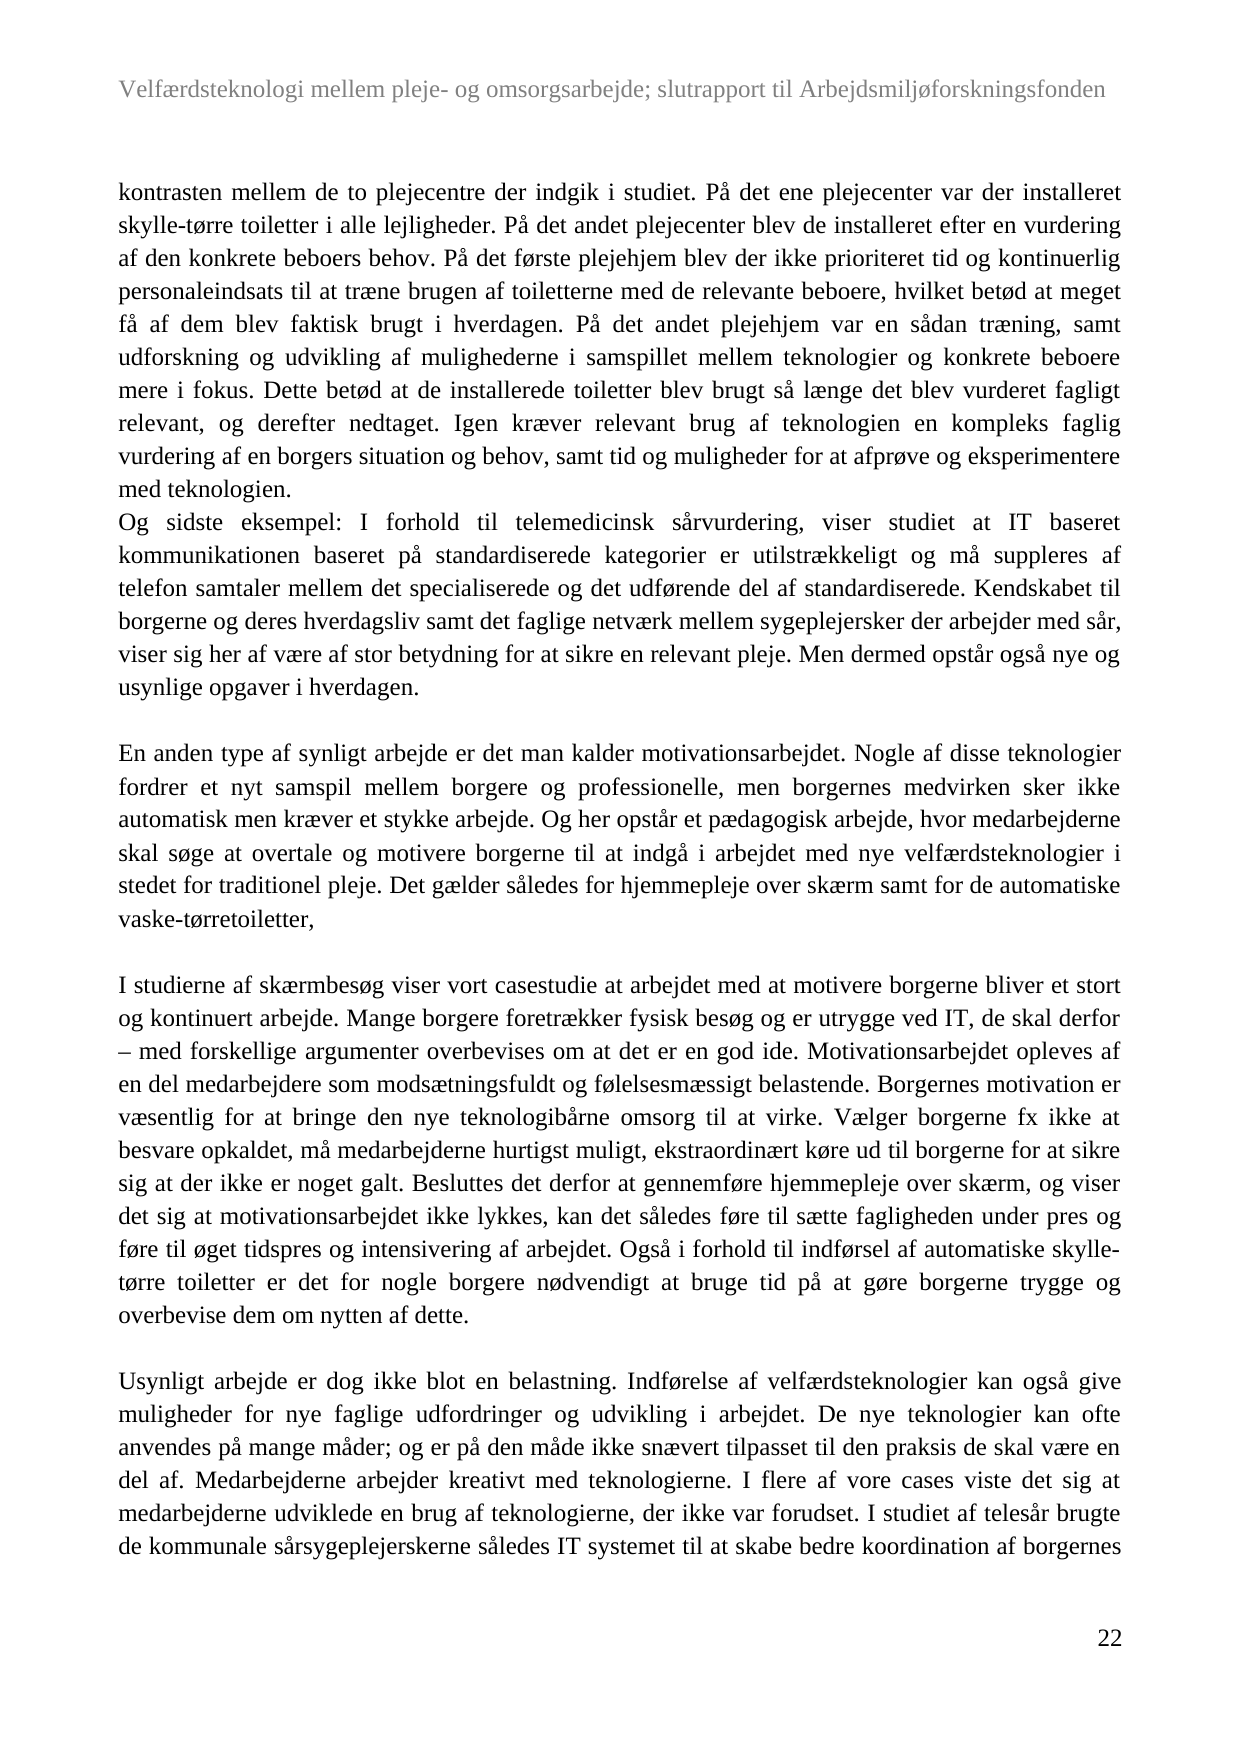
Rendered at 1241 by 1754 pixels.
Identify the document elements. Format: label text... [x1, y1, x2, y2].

text Og sidste eksempel: I forhold til telemedicinsk sårvurdering, viser studiet at IT baseret kommunikationen baseret på standardiserede kategorier er utilstrækkeligt og må suppleres af telefon samtaler mellem det specialiserede og det udførende del af standardiserede. Kendskabet til borgerne og deres hverdagsliv samt det faglige netværk mellem sygeplejersker der arbejder med sår, viser sig her af være af stor betydning for at sikre en relevant pleje. Men dermed opstår også nye og usynlige opgaver i hverdagen. [118, 507, 1122, 701]
text En anden type af synligt arbejde er det man kalder motivationsarbejdet. Nogle af disse teknologier fordrer et nyt samspil mellem borgere og professionelle, men borgernes medvirken sker ikke automatisk men kræver et stykke arbejde. Og her opstår et pædagogisk arbejde, hvor medarbejderne skal søge at overtale og motivere borgerne til at indgå i arbejdet med nye velfærdsteknologier i stedet for traditionel pleje. Det gælder således for hjemmepleje over skærm samt for de automatiske vaske-tørretoiletter, [118, 738, 1122, 932]
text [118, 1366, 1122, 1560]
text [118, 177, 1122, 503]
text I studierne af skærmbesøg viser vort casestudie at arbejdet med at motivere borgerne bliver et stort og kontinuert arbejde. Mange borgere foretrækker fysisk besøg og er utrygge ved IT, de skal derfor – med forskellige argumenter overbevises om at det er en god ide. Motivationsarbejdet opleves af en del medarbejdere som modsætningsfuldt og følelsesmæssigt belastende. Borgernes motivation er væsentlig for at bringe den nye teknologibårne omsorg til at virke. Vælger borgerne fx ikke at besvare opkaldet, må medarbejderne hurtigst muligt, ekstraordinært køre ud til borgerne for at sikre sig at der ikke er noget galt. Besluttes det derfor at gennemføre hjemmepleje over skærm, og viser det sig at motivationsarbejdet ikke lykkes, kan det således føre til sætte fagligheden under pres og føre til øget tidspres og intensivering af arbejdet. Også i forhold til indførsel af automatiske skylle-tørre toiletter er det for nogle borgere nødvendigt at bruge tid på at gøre borgerne trygge og overbevise dem om nytten af dette. [118, 970, 1122, 1329]
